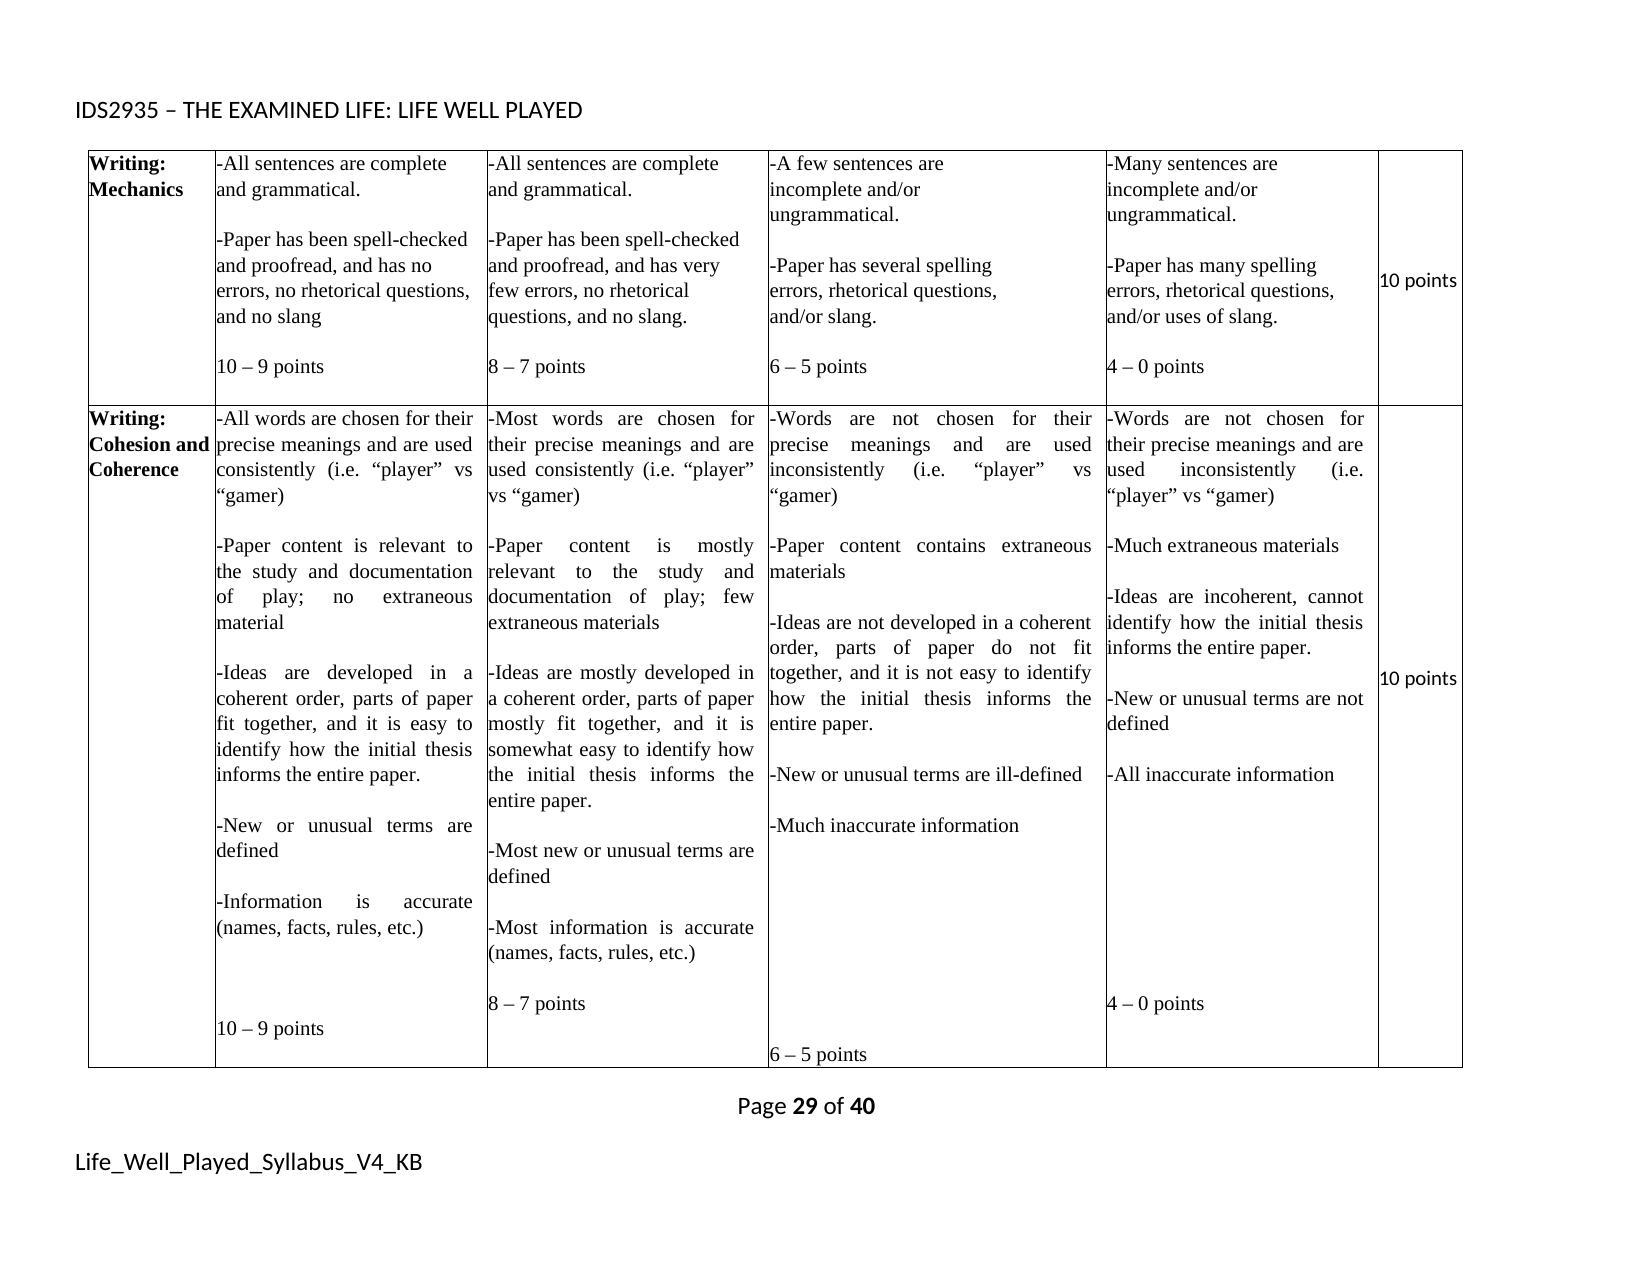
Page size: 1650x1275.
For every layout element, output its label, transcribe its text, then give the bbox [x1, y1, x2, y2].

table_cell -All sentences are complete and grammatical. -Paper has been spell-checked and proofread, and has no errors, no rhetorical questions, and no slang 10 – 9 points [216, 151, 487, 405]
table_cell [1107, 406, 1378, 1067]
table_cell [769, 406, 1106, 1067]
table_cell -Many sentences are incomplete and/or ungrammatical. -Paper has many spelling errors, rhetorical questions, and/or uses of slang. 4 – 0 points [1107, 151, 1378, 405]
table_cell 10 points [1379, 406, 1462, 1067]
table_cell -A few sentences are incomplete and/or ungrammatical. -Paper has several spelling errors, rhetorical questions, and/or slang. 6 – 5 points [769, 151, 1106, 405]
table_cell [89, 406, 215, 1067]
table_cell 10 points [1379, 151, 1462, 405]
table_cell -All sentences are complete and grammatical. -Paper has been spell-checked and proofread, and has very few errors, no rhetorical questions, and no slang. 8 – 7 points [488, 151, 768, 405]
table_cell Writing: Mechanics [89, 151, 215, 405]
